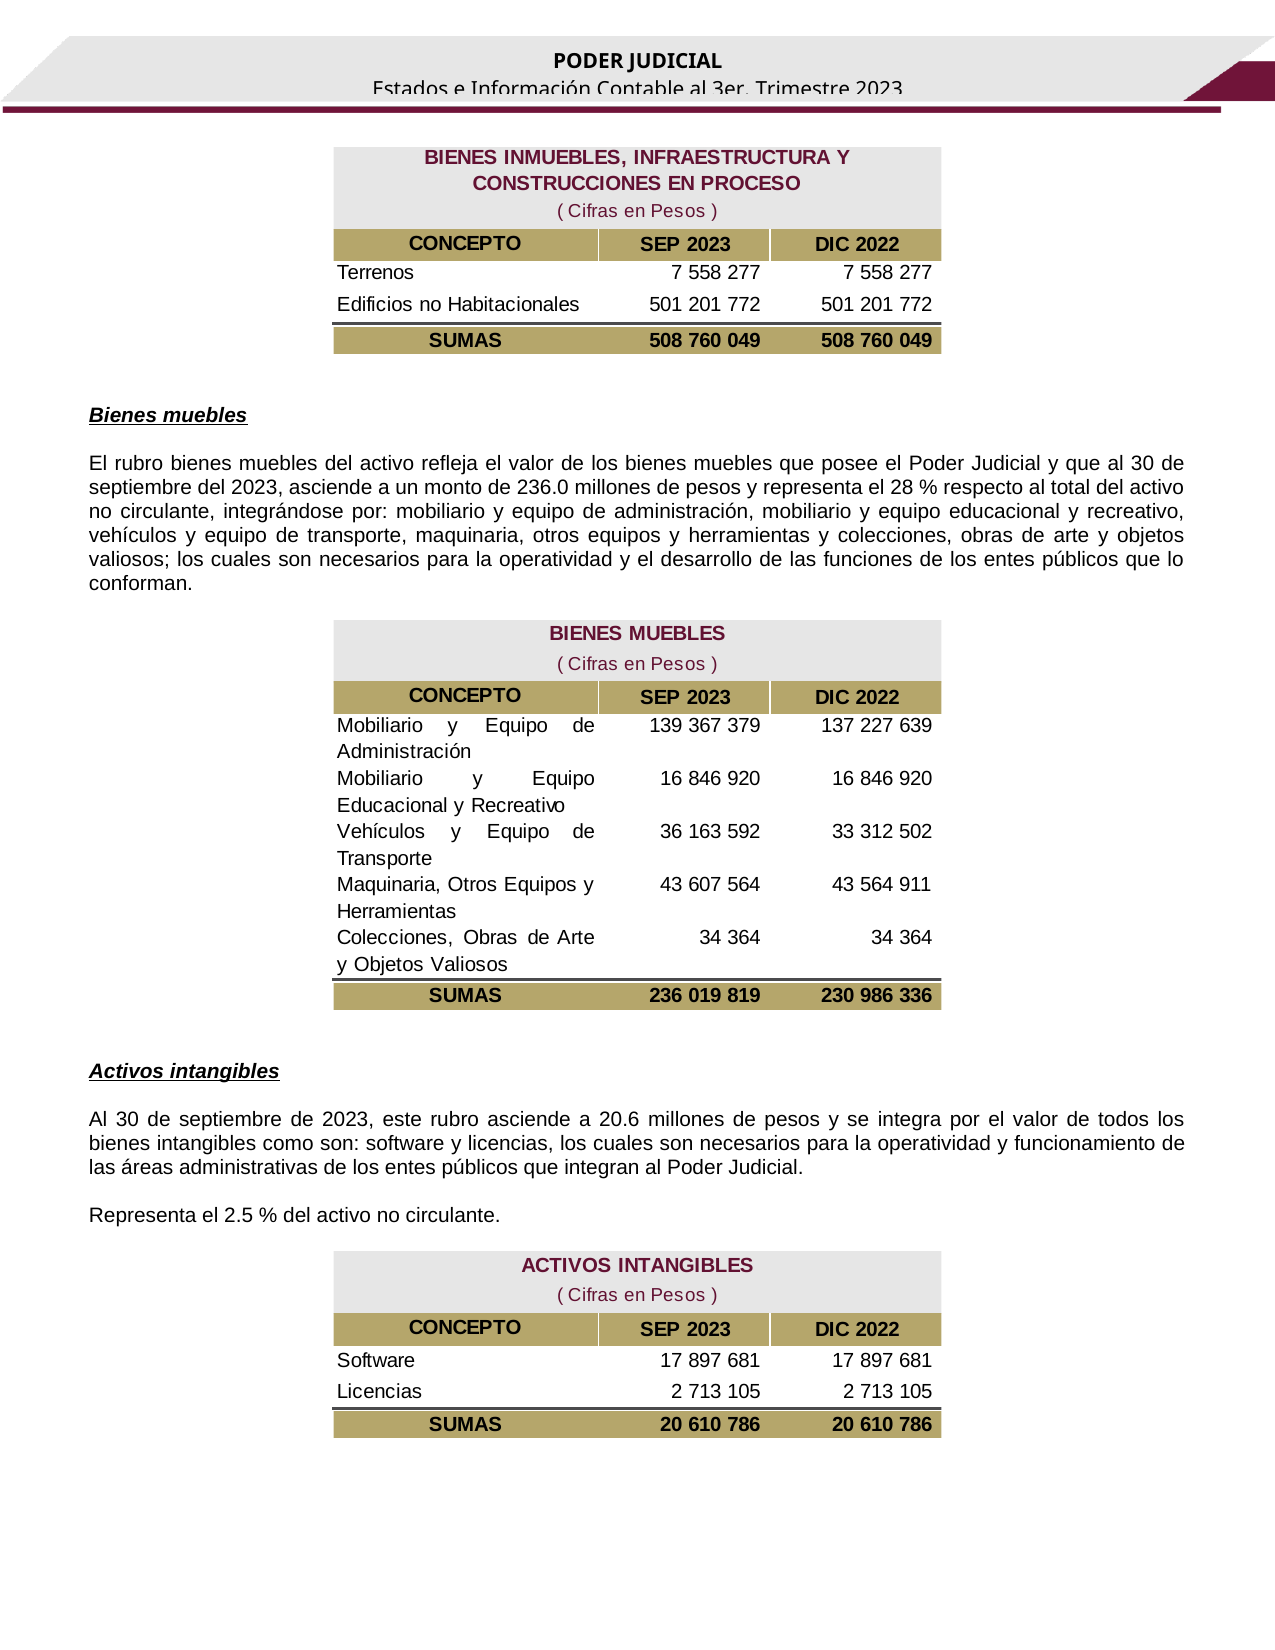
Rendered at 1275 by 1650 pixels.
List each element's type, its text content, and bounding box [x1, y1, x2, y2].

text Bienes muebles [89, 403, 1186, 427]
text Activos intangibles [89, 1059, 1186, 1083]
picture [0, 36, 1275, 113]
text El rubro bienes muebles del activo refleja el valor de los bienes muebles que posee el Poder Judicial y que al 30 de septiembre del 2023, asciende a un monto de 236.0 millones de pesos y representa el 28 % respecto al total del activo no circulante, integrándose por: mobiliario y equipo de administración, mobiliario y equipo educacional y recreativo, vehículos y equipo de transporte, maquinaria, otros equipos y herramientas y colecciones, obras de arte y objetos valiosos; los cuales son necesarios para la operatividad y el desarrollo de las funciones de los entes públicos que lo conforman. [89, 451, 1186, 595]
text Representa el 2.5 % del activo no circulante. [89, 1202, 1186, 1226]
text Al 30 de septiembre de 2023, este rubro asciende a 20.6 millones de pesos y se integra por el valor de todos los bienes intangibles como son: software y licencias, los cuales son necesarios para la operatividad y funcionamiento de las áreas administrativas de los entes públicos que integran al Poder Judicial. [89, 1107, 1186, 1178]
